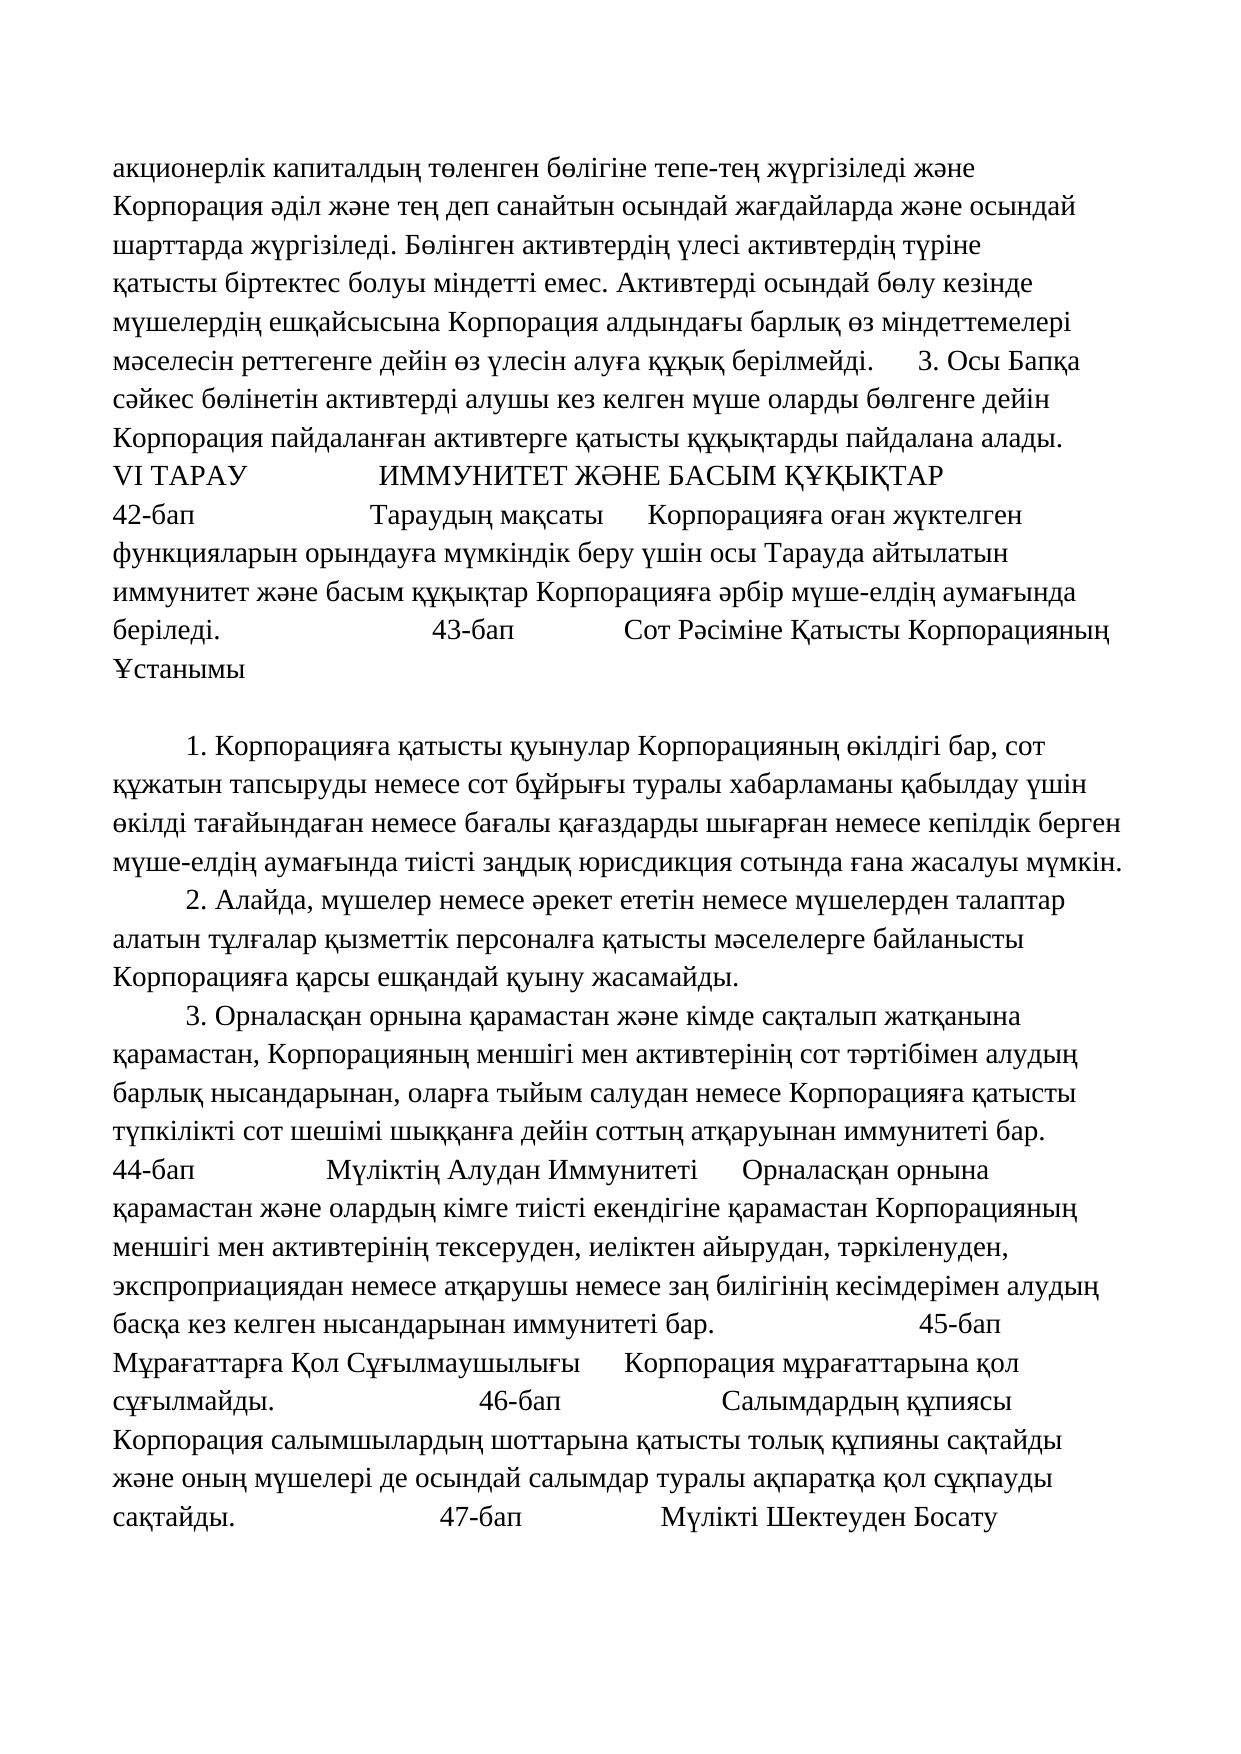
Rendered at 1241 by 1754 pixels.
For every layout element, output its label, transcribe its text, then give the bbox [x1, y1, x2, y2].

text қарамастан, Корпорацияның меншiгi мен активтерiнің сот тәртiбiмен алудың барлық нысандарынан, оларға тыйым салудан немесе Корпорацияға қатысты түпкiлiктi сот шешiмi шыққанға дейiн соттың атқаруынан иммунитетi бар. 44-бап Мүлiктiң Алудан Иммунитетi Орналасқан орнына қарамастан және олардың кiмге тиiстi екендігiне қарамастан Корпорацияның меншiгi мен активтерiнің тексеруден, иелiктен айырудан, тәркiленуден, экспроприациядан немесе атқарушы немесе заң билiгiнiң кесiмдерiмен алудың басқа кез келген нысандарынан иммунитетi бар. 45-бап Мұрағаттарға Қол Сұғылмаушылығы Корпорация мұрағаттарына қол сұғылмайды. 46-бап Салымдардың құпиясы Корпорация салымшылардың шоттарына қатысты толық құпияны сақтайды және оның мүшелерi де осындай салымдар туралы ақпаратқа қол сұқпауды сақтайды. 47-бап Мүлiктi Шектеуден Босату [112, 1036, 1128, 1532]
text қатысты бiртектес болуы мiндеттi емес. Активтердi осындай бөлу кезiнде мүшелердiң ешқайсысына Корпорация алдындағы барлық өз мiндеттемелерi мәселесiн реттегенге дейiн өз үлесiн алуға құқық берiлмейдi. 3. Осы Бапқа сәйкес бөлiнетiн активтердi алушы кез келген мүше оларды бөлгенге дейiн Корпорация пайдаланған активтерге қатысты құқықтарды пайдалана алады. VI ТАРАУ ИММУНИТЕТ ЖӘНЕ БАСЫМ ҚҰҚЫҚТАР 42-бап Тараудың мақсаты Корпорацияға оған жүктелген функцияларын орындауға мүмкiндiк беру үшiн осы Тарауда айтылатын иммунитет және басым құқықтар Корпорацияға әрбiр мүше-елдiң аумағында берiледi. 43-бап Сот Рәсiмiне Қатысты Корпорацияның Ұстанымы [112, 266, 1128, 684]
text 1. Корпорацияға қатысты қуынулар Корпорацияның өкiлдiгi бар, сот құжатын тапсыруды немесе сот бұйрығы туралы хабарламаны қабылдау үшiн өкiлдi тағайындаған немесе бағалы қағаздарды шығарған немесе кепiлдiк берген мүше-елдің аумағында тиiстi заңдық юрисдикция сотында ғана жасалуы мүмкiн. 2. Алайда, мүшелер немесе әрекет ететiн немесе мүшелерден талаптар алатын тұлғалар қызметтiк персоналға қатысты мәселелерге байланысты Корпорацияға қарсы ешқандай қуыну жасамайды. 3. Орналасқан орнына қарамастан және кiмде сақталып жатқанына [112, 689, 1128, 1031]
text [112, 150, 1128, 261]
